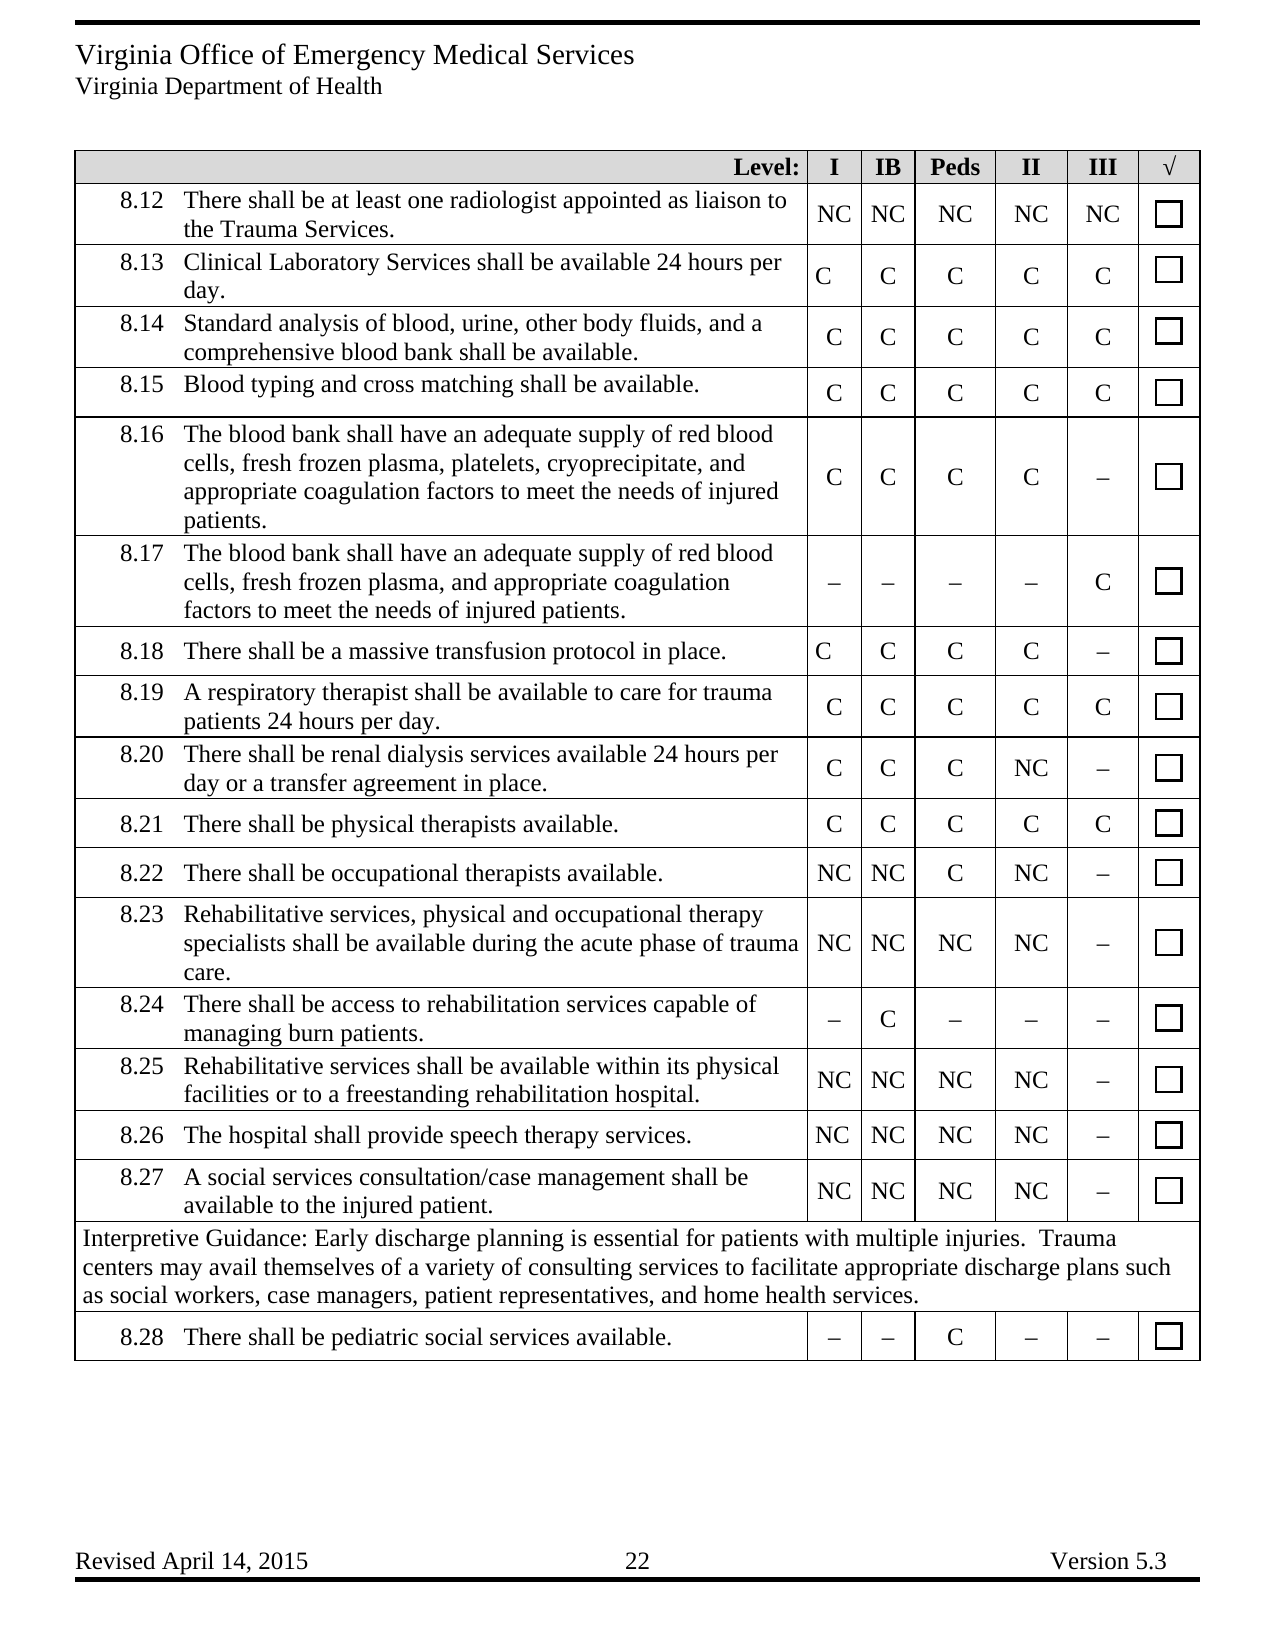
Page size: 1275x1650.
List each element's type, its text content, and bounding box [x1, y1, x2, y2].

table_cell C [808, 245, 861, 306]
table_cell – [996, 536, 1067, 626]
table_cell C [1068, 799, 1138, 847]
table_cell C [916, 307, 995, 367]
table_cell – [1068, 848, 1138, 897]
table_cell NC [808, 184, 861, 244]
table_cell NC [916, 184, 995, 244]
table_cell C [862, 307, 914, 367]
table_cell C [808, 307, 861, 367]
table_cell NC [996, 898, 1067, 987]
table_cell NC [996, 738, 1067, 798]
table_cell C [862, 627, 914, 675]
table_cell [1139, 536, 1199, 626]
table_cell Interpretive Guidance: Early discharge planning is essential for patients with multiple injuries. Trauma centers may avail themselves of a variety of consulting services to facilitate appropriate discharge plans such as social workers, case managers, patient representatives, and home health services. [76, 1222, 1199, 1311]
table_cell C [862, 799, 914, 847]
table_cell – [1068, 418, 1138, 535]
table_cell C [916, 676, 995, 736]
table_cell C [862, 988, 914, 1048]
table_cell C [916, 627, 995, 675]
table_cell NC [996, 1111, 1067, 1159]
table_cell – [1068, 738, 1138, 798]
table_cell C [808, 418, 861, 535]
table_cell – [1068, 1049, 1138, 1110]
table_cell [1139, 1312, 1199, 1360]
table_cell C [996, 676, 1067, 736]
table_cell C [862, 368, 914, 416]
table_cell [1139, 1111, 1199, 1159]
table_cell Rehabilitative services shall be available within its physical facilities or to a freestanding rehabilitation hospital. [76, 1049, 807, 1110]
table_cell C [1068, 307, 1138, 367]
table_cell A respiratory therapist shall be available to care for trauma patients 24 hours per day. [76, 676, 807, 736]
table_cell C [862, 418, 914, 535]
table_cell C [808, 368, 861, 416]
table_cell C [916, 1312, 995, 1360]
table_cell The blood bank shall have an adequate supply of red blood cells, fresh frozen plasma, and appropriate coagulation factors to meet the needs of injured patients. [76, 536, 807, 626]
table_cell – [1068, 627, 1138, 675]
table_cell – [808, 1312, 861, 1360]
table_cell There shall be physical therapists available. [76, 799, 807, 847]
table_cell A social services consultation/case management shall be available to the injured patient. [76, 1160, 807, 1221]
table_cell C [996, 627, 1067, 675]
table_cell [1139, 799, 1199, 847]
table_cell NC [916, 1049, 995, 1110]
table_cell – [1068, 1312, 1138, 1360]
table_cell [1139, 418, 1199, 535]
table_header I [808, 151, 861, 183]
table_cell NC [996, 1049, 1067, 1110]
table_cell NC [1068, 184, 1138, 244]
table_cell – [1068, 988, 1138, 1048]
table_cell There shall be access to rehabilitation services capable of managing burn patients. [76, 988, 807, 1048]
table_cell NC [808, 848, 861, 897]
table_cell – [808, 988, 861, 1048]
table_cell NC [996, 848, 1067, 897]
table_cell There shall be at least one radiologist appointed as liaison to the Trauma Services. [76, 184, 807, 244]
table_cell – [1068, 1111, 1138, 1159]
table_cell C [996, 307, 1067, 367]
table_cell NC [916, 1160, 995, 1221]
table_cell C [862, 245, 914, 306]
table_cell – [1068, 1160, 1138, 1221]
table_cell There shall be renal dialysis services available 24 hours per day or a transfer agreement in place. [76, 738, 807, 798]
table_cell NC [996, 1160, 1067, 1221]
table_cell C [862, 738, 914, 798]
table_cell C [916, 848, 995, 897]
table_cell Standard analysis of blood, urine, other body fluids, and a comprehensive blood bank shall be available. [76, 307, 807, 367]
table_cell [1139, 676, 1199, 736]
table_cell – [996, 988, 1067, 1048]
table_cell C [808, 799, 861, 847]
table_cell – [1068, 898, 1138, 987]
table_header IB [862, 151, 914, 183]
table_cell [1139, 368, 1199, 416]
table_cell [1139, 848, 1199, 897]
table_cell NC [916, 1111, 995, 1159]
table_header II [996, 151, 1067, 183]
table_cell [1139, 898, 1199, 987]
table_cell NC [862, 848, 914, 897]
table_cell NC [808, 1111, 861, 1159]
table_cell C [996, 799, 1067, 847]
table_cell NC [862, 1111, 914, 1159]
table_cell NC [808, 1160, 861, 1221]
table_cell – [916, 536, 995, 626]
table_header Level: [76, 151, 807, 183]
table_cell C [1068, 245, 1138, 306]
table_cell NC [862, 1160, 914, 1221]
table_cell C [808, 738, 861, 798]
table_cell NC [808, 898, 861, 987]
table_header Peds [916, 151, 995, 183]
table_cell C [916, 245, 995, 306]
table_cell [1139, 738, 1199, 798]
table_header √ [1139, 151, 1199, 183]
table_cell [1139, 988, 1199, 1048]
table_cell There shall be a massive transfusion protocol in place. [76, 627, 807, 675]
table_cell – [916, 988, 995, 1048]
table_cell [1139, 307, 1199, 367]
table_cell – [862, 536, 914, 626]
table_cell [1139, 1160, 1199, 1221]
table_cell There shall be pediatric social services available. [76, 1312, 807, 1360]
table_cell C [996, 245, 1067, 306]
table_cell [1139, 245, 1199, 306]
table_cell Blood typing and cross matching shall be available. [76, 368, 807, 416]
table_cell Clinical Laboratory Services shall be available 24 hours per day. [76, 245, 807, 306]
table_cell – [862, 1312, 914, 1360]
table_cell [1139, 1049, 1199, 1110]
table_cell C [1068, 536, 1138, 626]
table_cell C [916, 799, 995, 847]
table_cell C [808, 676, 861, 736]
table_cell Rehabilitative services, physical and occupational therapy specialists shall be available during the acute phase of trauma care. [76, 898, 807, 987]
table_cell NC [996, 184, 1067, 244]
table_cell The blood bank shall have an adequate supply of red blood cells, fresh frozen plasma, platelets, cryoprecipitate, and appropriate coagulation factors to meet the needs of injured patients. [76, 418, 807, 535]
table_cell C [808, 627, 861, 675]
table_cell C [1068, 368, 1138, 416]
table_cell – [996, 1312, 1067, 1360]
table_cell NC [862, 184, 914, 244]
table_cell There shall be occupational therapists available. [76, 848, 807, 897]
table_cell NC [808, 1049, 861, 1110]
table_cell C [862, 676, 914, 736]
table_cell NC [862, 898, 914, 987]
table_cell C [916, 368, 995, 416]
table_cell The hospital shall provide speech therapy services. [76, 1111, 807, 1159]
table_cell C [916, 418, 995, 535]
table_cell C [1068, 676, 1138, 736]
table_cell NC [916, 898, 995, 987]
table_cell – [808, 536, 861, 626]
table_cell NC [862, 1049, 914, 1110]
table_cell [1139, 184, 1199, 244]
table_cell C [996, 418, 1067, 535]
table_cell C [996, 368, 1067, 416]
table_header III [1068, 151, 1138, 183]
table_cell C [916, 738, 995, 798]
table_cell [1139, 627, 1199, 675]
